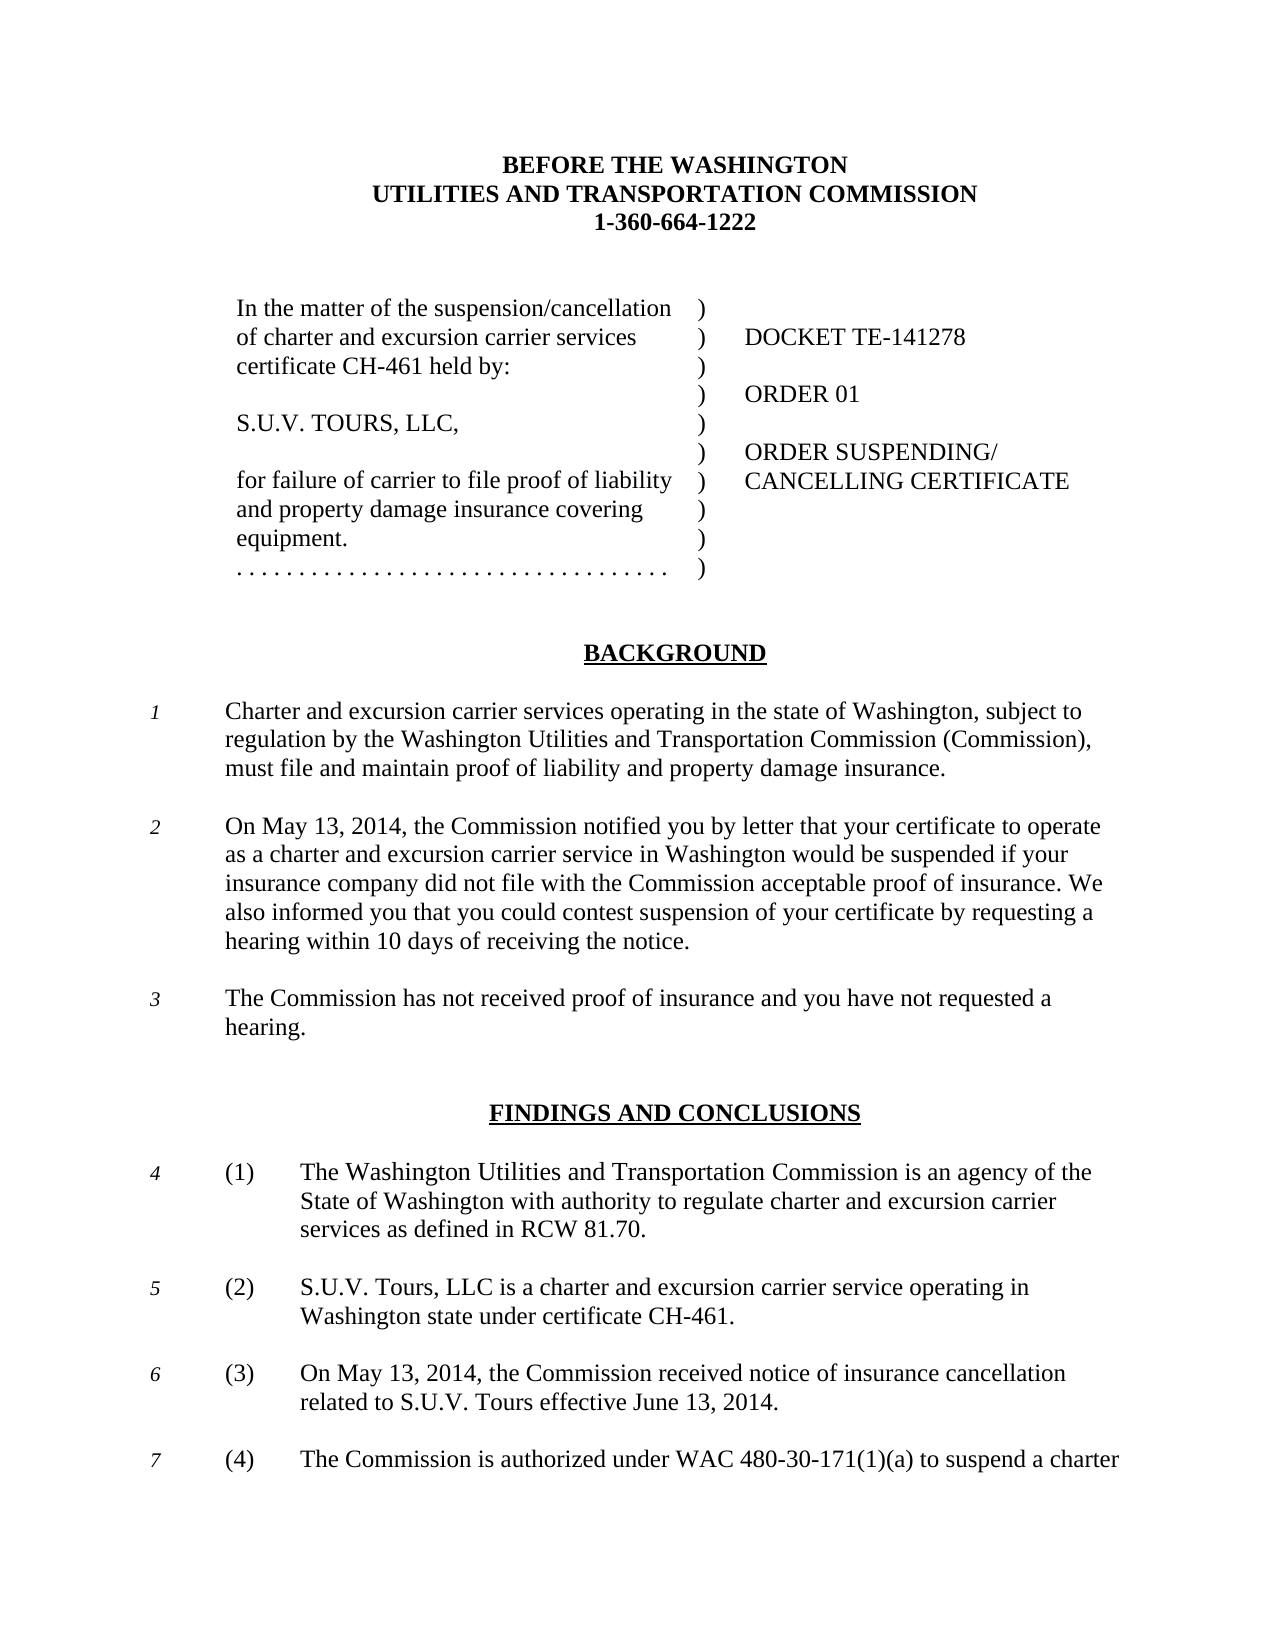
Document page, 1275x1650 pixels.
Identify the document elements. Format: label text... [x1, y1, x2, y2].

title UTILITIES AND TRANSPORTATION COMMISSION [225, 179, 1125, 207]
list (4) The Commission is authorized under WAC 480-30-171(1)(a) to suspend a charter [150, 1444, 1125, 1473]
table_header DOCKET TE-141278 ORDER 01 ORDER SUSPENDING/ CANCELLING CERTIFICATE [733, 293, 1164, 581]
list On May 13, 2014, the Commission notified you by letter that your certificate to operate as a charter and excursion carrier service in Washington would be suspended if your insurance company did not file with the Commission acceptable proof of insurance. We also informed you that you could contest suspension of your certificate by requesting a hearing within 10 days of receiving the notice. [150, 811, 1125, 954]
list (2) S.U.V. Tours, LLC is a charter and excursion carrier service operating in Washington state under certificate CH-461. [150, 1272, 1125, 1329]
list Charter and excursion carrier services operating in the state of Washington, subject to regulation by the Washington Utilities and Transportation Commission (Commission), must file and maintain proof of liability and property damage insurance. [150, 696, 1125, 782]
list (3) On May 13, 2014, the Commission received notice of insurance cancellation related to S.U.V. Tours effective June 13, 2014. [150, 1358, 1125, 1416]
title BEFORE THE WASHINGTON [225, 150, 1125, 179]
list The Commission has not received proof of insurance and you have not requested a hearing. [150, 983, 1125, 1041]
text 1-360-664-1222 [225, 207, 1125, 236]
table_header ) ) ) ) ) ) ) ) ) ) [686, 293, 733, 581]
table_header In the matter of the suspension/cancellation of charter and excursion carrier services certificate CH-461 held by: S.U.V. TOURS, LLC, for failure of carrier to file proof of liability and property damage insurance covering equipment. . . . . . . . . . . . . . . . . . . . . . . . . . . . . . . . . . . . [225, 293, 686, 581]
list (1) The Washington Utilities and Transportation Commission is an agency of the State of Washington with authority to regulate charter and excursion carrier services as defined in RCW 81.70. [150, 1156, 1125, 1243]
text FINDINGS AND CONCLUSIONS [225, 1098, 1125, 1127]
text BACKGROUND [225, 638, 1125, 667]
